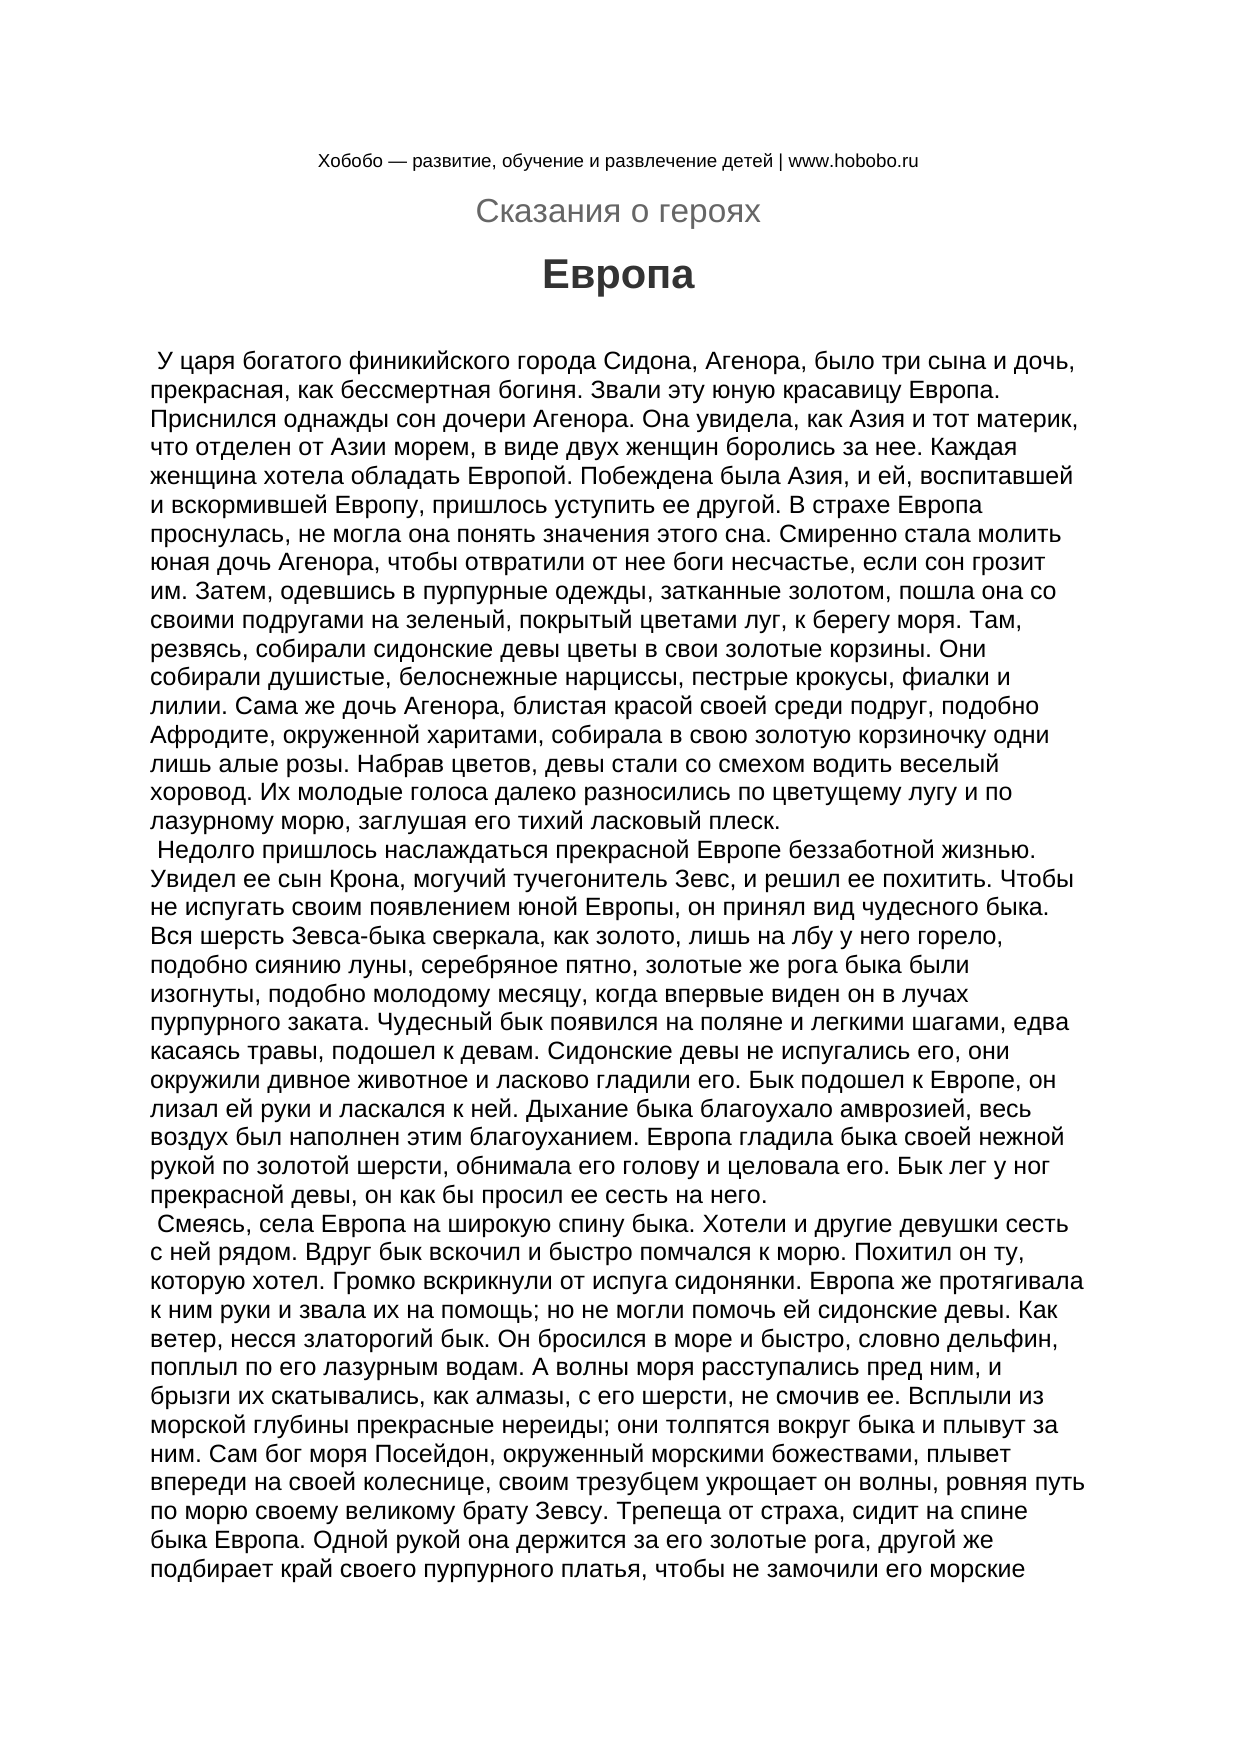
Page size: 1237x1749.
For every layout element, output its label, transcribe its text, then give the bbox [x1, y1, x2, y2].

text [150, 1208, 1086, 1582]
text Хобобо — развитие, обучение и развлечение детей | www.hobobo.ru [150, 150, 1086, 172]
subtitle Сказания о героях [150, 191, 1086, 230]
text Недолго пришлось наслаждаться прекрасной Европе беззаботной жизнью. Увидел ее сын Крона, могучий тучегонитель Зевс, и решил ее похитить. Чтобы не испугать своим появлением юной Европы, он принял вид чудесного быка. Вся шерсть Зевса-быка сверкала, как золото, лишь на лбу у него горело, подобно сиянию луны, серебряное пятно, золотые же рога быка были изогнуты, подобно молодому месяцу, когда впервые виден он в лучах пурпурного заката. Чудесный бык появился на поляне и легкими шагами, едва касаясь травы, подошел к девам. Сидонские девы не испугались его, они окружили дивное животное и ласково гладили его. Бык подошел к Европе, он лизал ей руки и ласкался к ней. Дыхание быка благоухало амврозией, весь воздух был наполнен этим благоуханием. Европа гладила быка своей нежной рукой по золотой шерсти, обнимала его голову и целовала его. Бык лег у ног прекрасной девы, он как бы просил ее сесть на него. [150, 835, 1086, 1208]
text У царя богатого финикийского города Сидона, Агенора, было три сына и дочь, прекрасная, как бессмертная богиня. Звали эту юную красавицу Европа. Приснился однажды сон дочери Агенора. Она увидела, как Азия и тот материк, что отделен от Азии морем, в виде двух женщин боролись за нее. Каждая женщина хотела обладать Европой. Побеждена была Азия, и ей, воспитавшей и вскормившей Европу, пришлось уступить ее другой. В страхе Европа проснулась, не могла она понять значения этого сна. Смиренно стала молить юная дочь Агенора, чтобы отвратили от нее боги несчастье, если сон грозит им. Затем, одевшись в пурпурные одежды, затканные золотом, пошла она со своими подругами на зеленый, покрытый цветами луг, к берегу моря. Там, резвясь, собирали сидонские девы цветы в свои золотые корзины. Они собирали душистые, белоснежные нарциссы, пестрые крокусы, фиалки и лилии. Сама же дочь Агенора, блистая красой своей среди подруг, подобно Афродите, окруженной харитами, собирала в свою золотую корзиночку одни лишь алые розы. Набрав цветов, девы стали со смехом водить веселый хоровод. Их молодые голоса далеко разносились по цветущему лугу и по лазурному морю, заглушая его тихий ласковый плеск. [150, 346, 1086, 835]
subtitle Европа [150, 249, 1086, 297]
